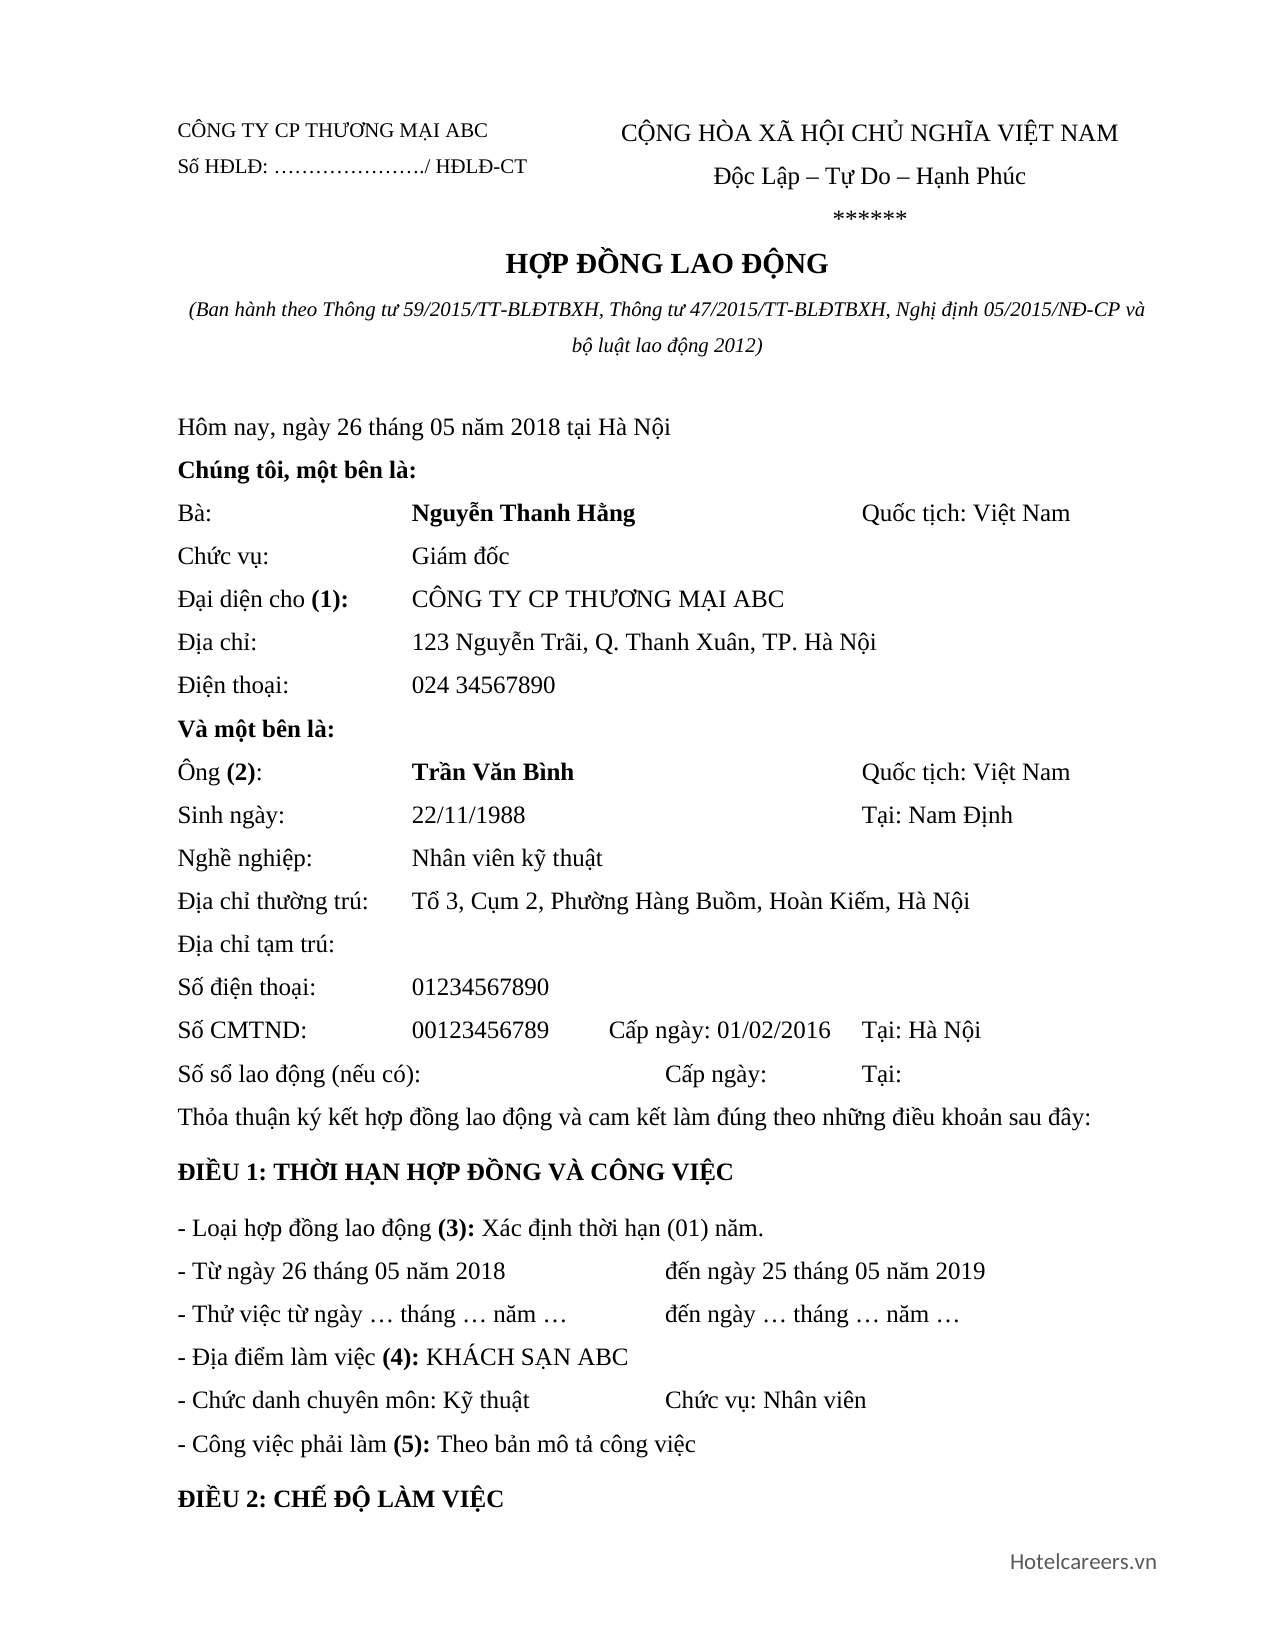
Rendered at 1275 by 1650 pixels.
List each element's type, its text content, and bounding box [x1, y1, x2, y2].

text Số điện thoại: 01234567890 [177, 972, 1157, 1001]
text Đại diện cho (1): CÔNG TY CP THƯƠNG MẠI ABC [177, 584, 1157, 613]
text - Chức danh chuyên môn: Kỹ thuật Chức vụ: Nhân viên [177, 1386, 1157, 1414]
text - Thử việc từ ngày … tháng … năm … đến ngày … tháng … năm … [177, 1299, 1157, 1328]
text Chức vụ: Giám đốc [177, 541, 1157, 570]
text (Ban hành theo Thông tư 59/2015/TT-BLĐTBXH, Thông tư 47/2015/TT-BLĐTBXH, Nghị định 05/2015/NĐ-CP và bộ luật lao động 2012) [177, 297, 1157, 357]
text Thỏa thuận ký kết hợp đồng lao động và cam kết làm đúng theo những điều khoản sau đây: [177, 1102, 1157, 1131]
text - Loại hợp đồng lao động (3): Xác định thời hạn (01) năm. [177, 1213, 1157, 1242]
text Nghề nghiệp: Nhân viên kỹ thuật [177, 843, 1157, 872]
text Ông (2): Trần Văn Bình Quốc tịch: Việt Nam [177, 757, 1157, 786]
text Số CMTND: 00123456789 Cấp ngày: 01/02/2016 Tại: Hà Nội [177, 1016, 1157, 1044]
text Số sổ lao động (nếu có): Cấp ngày: Tại: [177, 1059, 1157, 1087]
text Và một bên là: [177, 714, 1157, 742]
text Địa chỉ tạm trú: [177, 929, 1157, 958]
text - Từ ngày 26 tháng 05 năm 2018 đến ngày 25 tháng 05 năm 2019 [177, 1256, 1157, 1285]
text - Địa điểm làm việc (4): KHÁCH SẠN ABC [177, 1342, 1157, 1371]
text Địa chỉ thường trú: Tổ 3, Cụm 2, Phường Hàng Buồm, Hoàn Kiếm, Hà Nội [177, 886, 1157, 915]
text Sinh ngày: 22/11/1988 Tại: Nam Định [177, 800, 1157, 829]
text - Công việc phải làm (5): Theo bản mô tả công việc [177, 1429, 1157, 1457]
text Điện thoại: 024 34567890 [177, 671, 1157, 699]
table_header CÔNG TY CP THƯƠNG MẠI ABC Số HĐLĐ: …………………./ HĐLĐ-CT [166, 118, 576, 246]
text Hôm nay, ngày 26 tháng 05 năm 2018 tại Hà Nội Chúng tôi, một bên là: [177, 369, 1157, 484]
text Bà: Nguyễn Thanh Hằng Quốc tịch: Việt Nam [177, 498, 1157, 527]
text ĐIỀU 1: THỜI HẠN HỢP ĐỒNG VÀ CÔNG VIỆC [177, 1157, 1157, 1186]
text ĐIỀU 2: CHẾ ĐỘ LÀM VIỆC [177, 1484, 1157, 1513]
text Địa chỉ: 123 Nguyễn Trãi, Q. Thanh Xuân, TP. Hà Nội [177, 627, 1157, 656]
table_header CỘNG HÒA XÃ HỘI CHỦ NGHĨA VIỆT NAM Độc Lập – Tự Do – Hạnh Phúc ****** [576, 118, 1163, 246]
text HỢP ĐỒNG LAO ĐỘNG [177, 246, 1157, 280]
